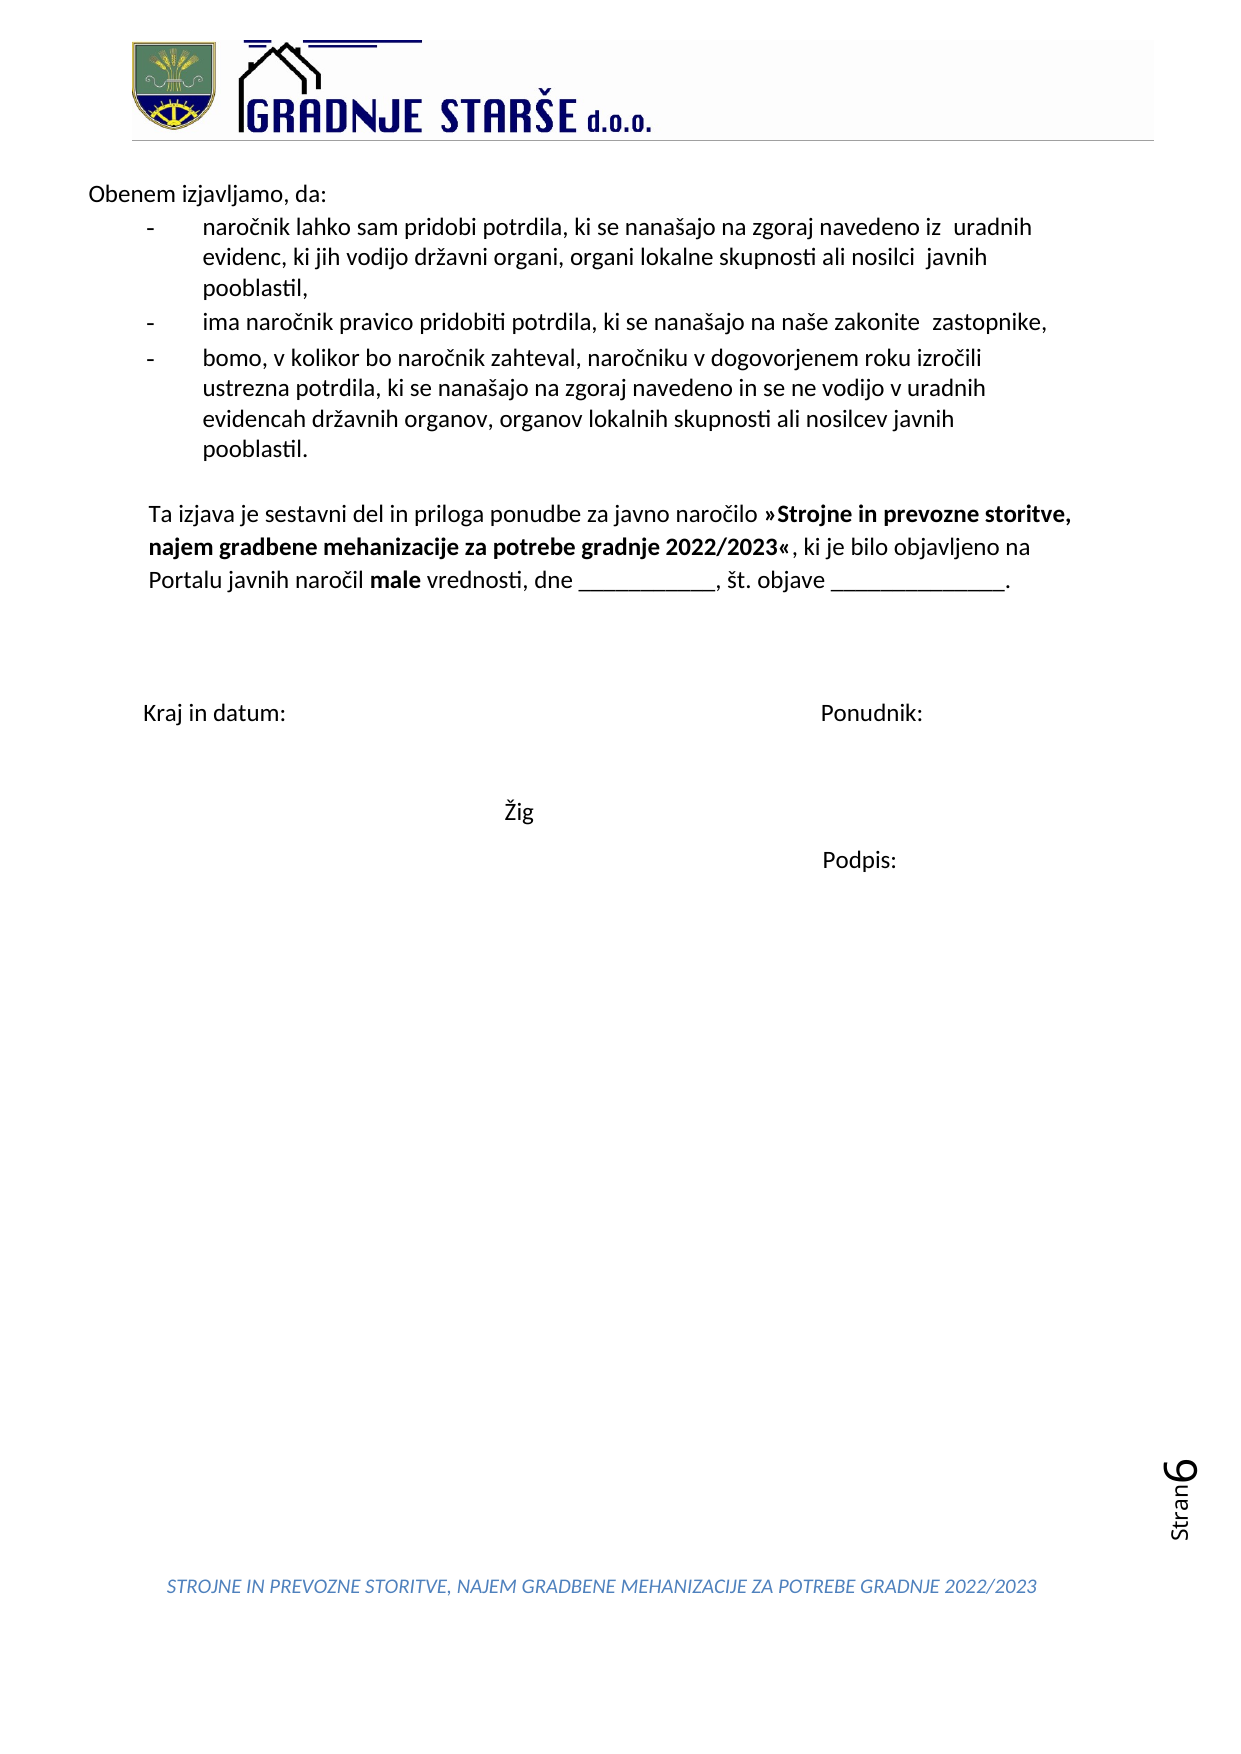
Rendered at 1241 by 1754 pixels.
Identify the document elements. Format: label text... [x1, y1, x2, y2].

list bomo, v kolikor bo naročnik zahteval, naročniku v dogovorjenem roku izročili ustrezna potrdila, ki se nanašajo na zgoraj navedeno in se ne vodijo v uradnih evidencah državnih organov, organov lokalnih skupnosti ali nosilcev javnih pooblastil. [146, 342, 1049, 464]
text Ta izjava je sestavni del in priloga ponudbe za javno naročilo »Strojne in prevozne storitve, najem gradbene mehanizacije za potrebe gradnje 2022/2023«, ki je bilo objavljeno na Portalu javnih naročil male vrednosti, dne ___________, št. objave ______________. [148, 498, 1093, 594]
text Kraj in datum: Ponudnik: [88, 697, 1118, 728]
text Podpis: [511, 844, 1118, 875]
list naročnik lahko sam pridobi potrdila, ki se nanašajo na zgoraj navedeno iz uradnih evidenc, ki jih vodijo državni organi, organi lokalne skupnosti ali nosilci javnih pooblastil, [146, 211, 1049, 302]
picture [132, 40, 1154, 141]
list ima naročnik pravico pridobiti potrdila, ki se nanašajo na naše zakonite zastopnike, [146, 306, 1049, 337]
text Žig [88, 796, 1118, 826]
text Obenem izjavljamo, da: [88, 178, 1118, 208]
